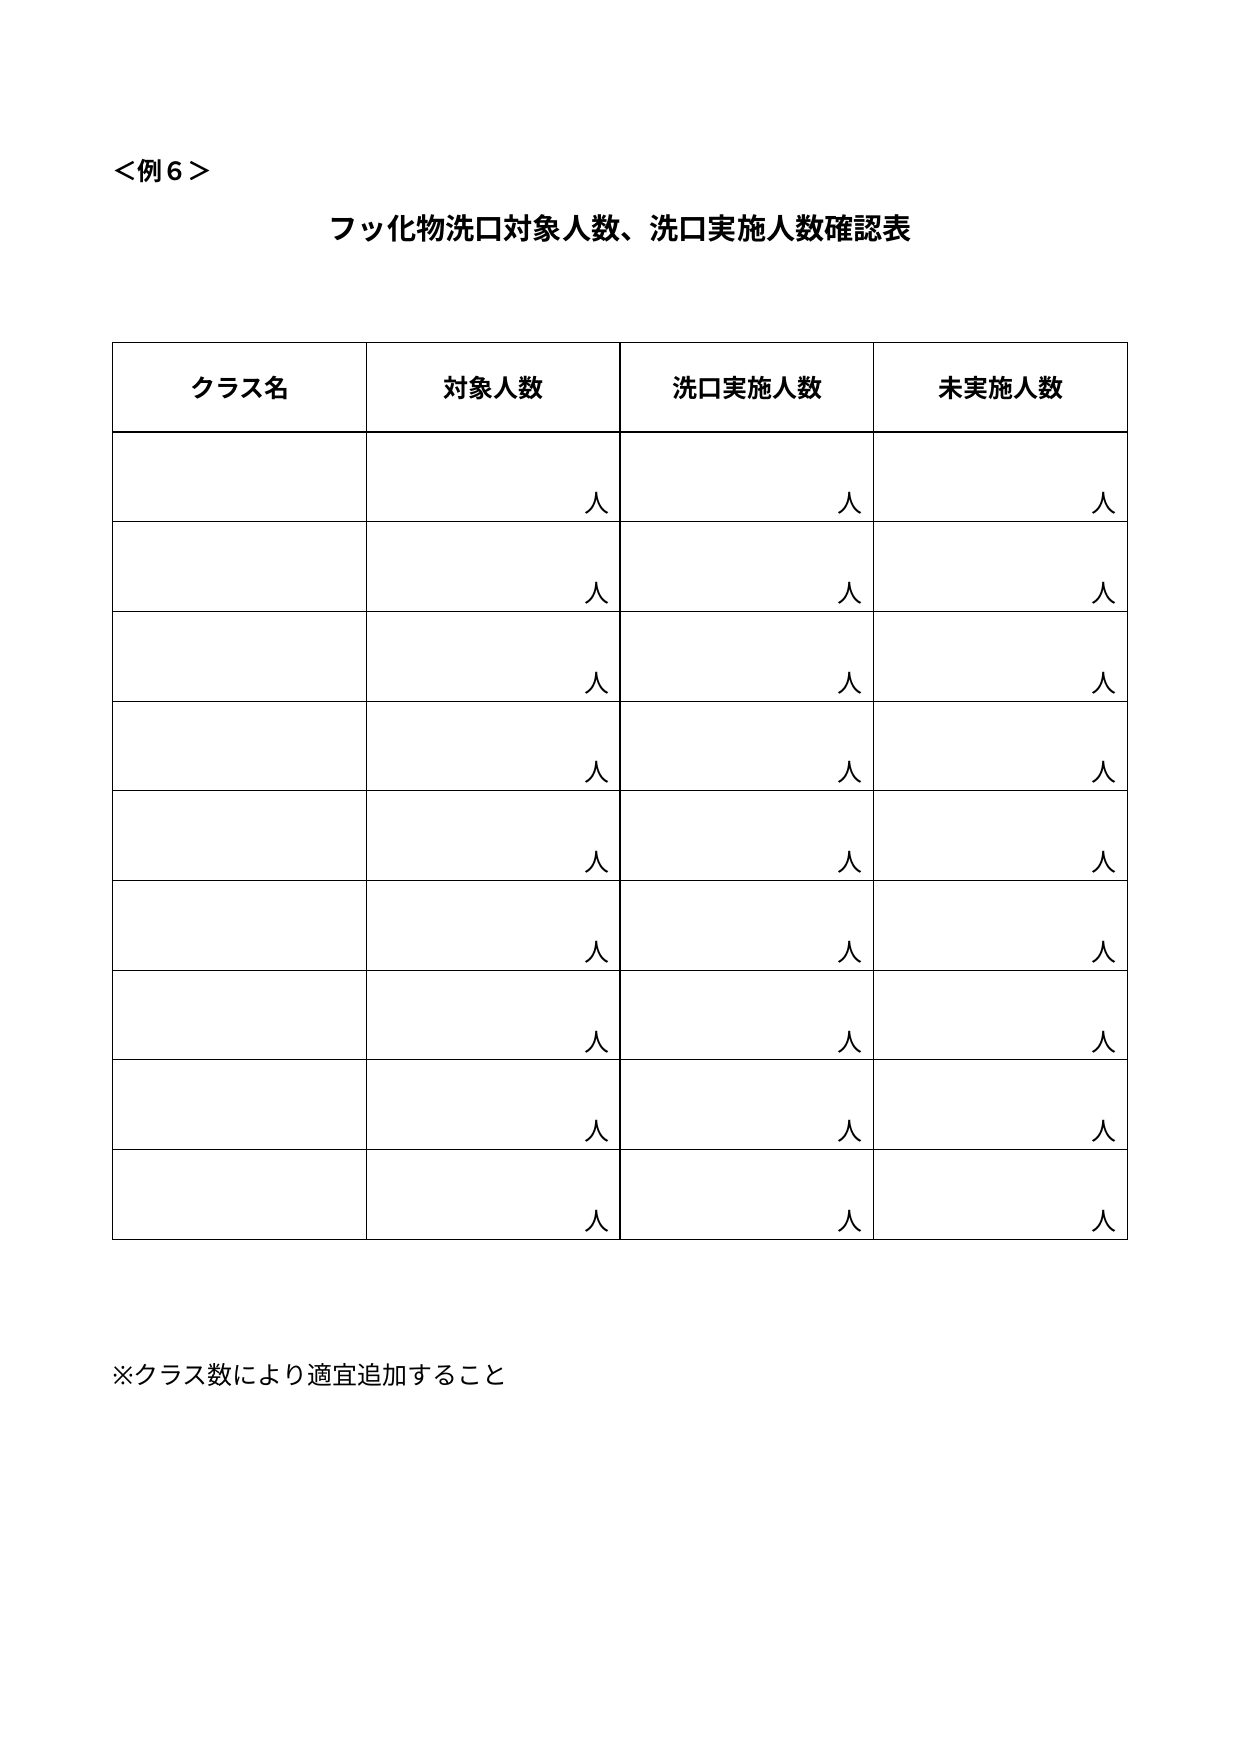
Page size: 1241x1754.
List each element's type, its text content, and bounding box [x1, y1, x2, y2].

table_cell [113, 702, 366, 790]
text ＜例６＞ [112, 151, 1128, 189]
table_cell [113, 612, 366, 701]
table_cell 人 [874, 1150, 1127, 1239]
table_cell [113, 971, 366, 1059]
table_cell 人 [367, 881, 619, 969]
table_cell 人 [621, 522, 873, 611]
table_cell 人 [621, 433, 873, 521]
table_cell 人 [621, 1150, 873, 1239]
table_cell 人 [367, 791, 619, 880]
table_cell 人 [874, 1060, 1127, 1149]
text ※クラス数により適宜追加すること [112, 1354, 1128, 1393]
table_cell 人 [367, 612, 619, 701]
table_cell 人 [621, 881, 873, 969]
table_cell 人 [874, 612, 1127, 701]
table_cell 人 [367, 971, 619, 1059]
table_cell 人 [367, 702, 619, 790]
table_cell 人 [621, 971, 873, 1059]
table_cell [113, 881, 366, 969]
table_header クラス名 [113, 343, 366, 431]
table_cell 人 [874, 702, 1127, 790]
table_cell 人 [621, 791, 873, 880]
table_cell [113, 791, 366, 880]
table_cell 人 [621, 702, 873, 790]
table_cell 人 [367, 1150, 619, 1239]
table_cell 人 [367, 433, 619, 521]
table_cell 人 [621, 1060, 873, 1149]
table_cell [113, 522, 366, 611]
table_cell 人 [367, 522, 619, 611]
table_cell 人 [874, 971, 1127, 1059]
table_cell 人 [621, 612, 873, 701]
table_header 洗口実施人数 [621, 343, 873, 431]
table_cell [113, 1060, 366, 1149]
table_cell 人 [874, 881, 1127, 969]
text フッ化物洗口対象人数、洗口実施人数確認表 [112, 189, 1128, 265]
table_header 対象人数 [367, 343, 619, 431]
table_cell [113, 433, 366, 521]
table_cell 人 [874, 522, 1127, 611]
table_cell 人 [367, 1060, 619, 1149]
table_cell 人 [874, 433, 1127, 521]
table_cell 人 [874, 791, 1127, 880]
table_header 未実施人数 [874, 343, 1127, 431]
table_cell [113, 1150, 366, 1239]
